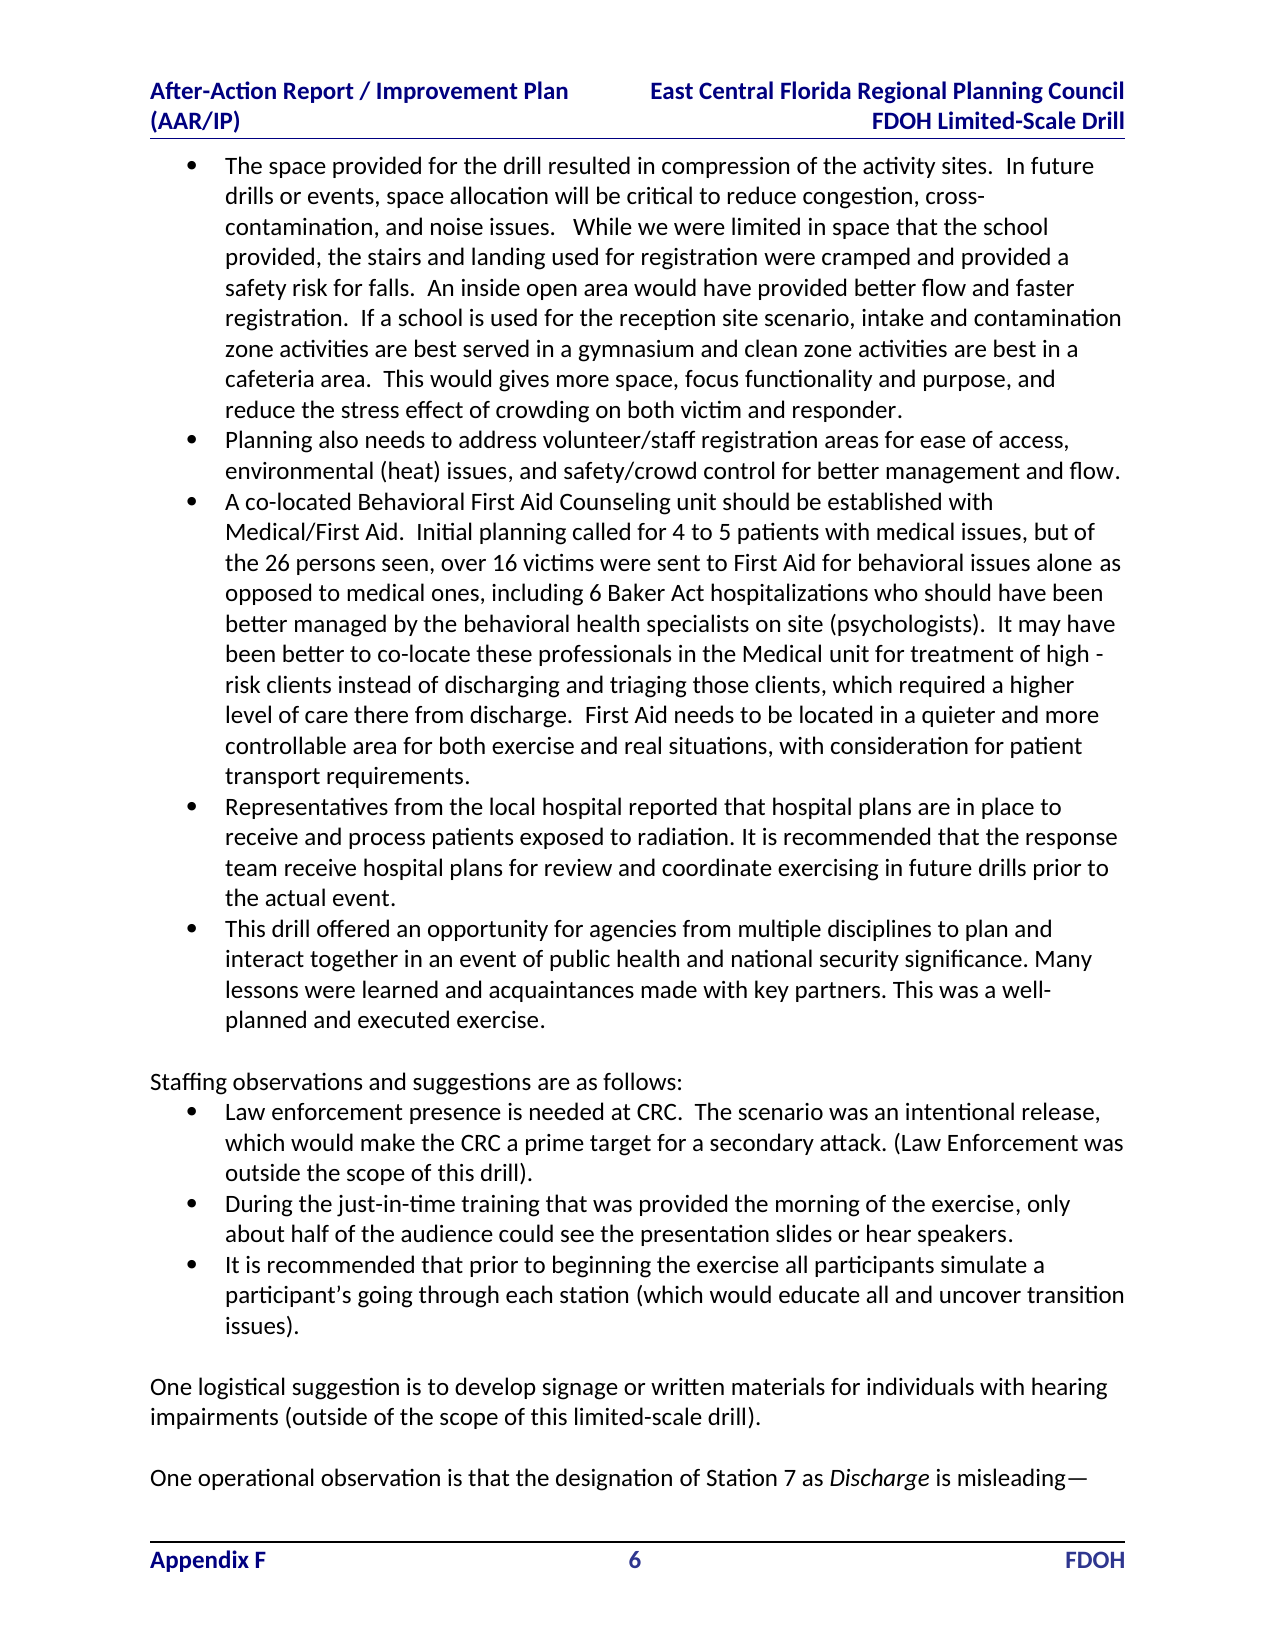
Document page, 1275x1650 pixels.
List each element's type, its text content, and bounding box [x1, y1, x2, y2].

text Planning also needs to address volunteer/staff registration areas for ease of access, environmental (heat) issues, and safety/crowd control for better management and flow. [187, 425, 1125, 486]
text The space provided for the drill resulted in compression of the activity sites. In future drills or events, space allocation will be critical to reduce congestion, cross-contamination, and noise issues. While we were limited in space that the school provided, the stairs and landing used for registration were cramped and provided a safety risk for falls. An inside open area would have provided better flow and faster registration. If a school is used for the reception site scenario, intake and contamination zone activities are best served in a gymnasium and clean zone activities are best in a cafeteria area. This would gives more space, focus functionality and purpose, and reduce the stress effect of crowding on both victim and responder. [187, 150, 1125, 425]
text Law enforcement presence is needed at CRC. The scenario was an intentional release, which would make the CRC a prime target for a secondary attack. (Law Enforcement was outside the scope of this drill). [187, 1096, 1125, 1188]
text During the just-in-time training that was provided the morning of the exercise, only about half of the audience could see the presentation slides or hear speakers. [187, 1188, 1125, 1249]
text It is recommended that prior to beginning the exercise all participants simulate a participant’s going through each station (which would educate all and uncover transition issues). [187, 1249, 1125, 1340]
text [150, 1462, 1125, 1493]
text One logistical suggestion is to develop signage or written materials for individuals with hearing impairments (outside of the scope of this limited-scale drill). [150, 1371, 1125, 1432]
text Representatives from the local hospital reported that hospital plans are in place to receive and process patients exposed to radiation. It is recommended that the response team receive hospital plans for review and coordinate exercising in future drills prior to the actual event. [187, 791, 1125, 913]
text Staffing observations and suggestions are as follows: [150, 1066, 1125, 1096]
text This drill offered an opportunity for agencies from multiple disciplines to plan and interact together in an event of public health and national security significance. Many lessons were learned and acquaintances made with key partners. This was a well-planned and executed exercise. [187, 913, 1125, 1035]
text A co-located Behavioral First Aid Counseling unit should be established with Medical/First Aid. Initial planning called for 4 to 5 patients with medical issues, but of the 26 persons seen, over 16 victims were sent to First Aid for behavioral issues alone as opposed to medical ones, including 6 Baker Act hospitalizations who should have been better managed by the behavioral health specialists on site (psychologists). It may have been better to co-locate these professionals in the Medical unit for treatment of high -risk clients instead of discharging and triaging those clients, which required a higher level of care there from discharge. First Aid needs to be located in a quieter and more controllable area for both exercise and real situations, with consideration for patient transport requirements. [187, 486, 1125, 791]
